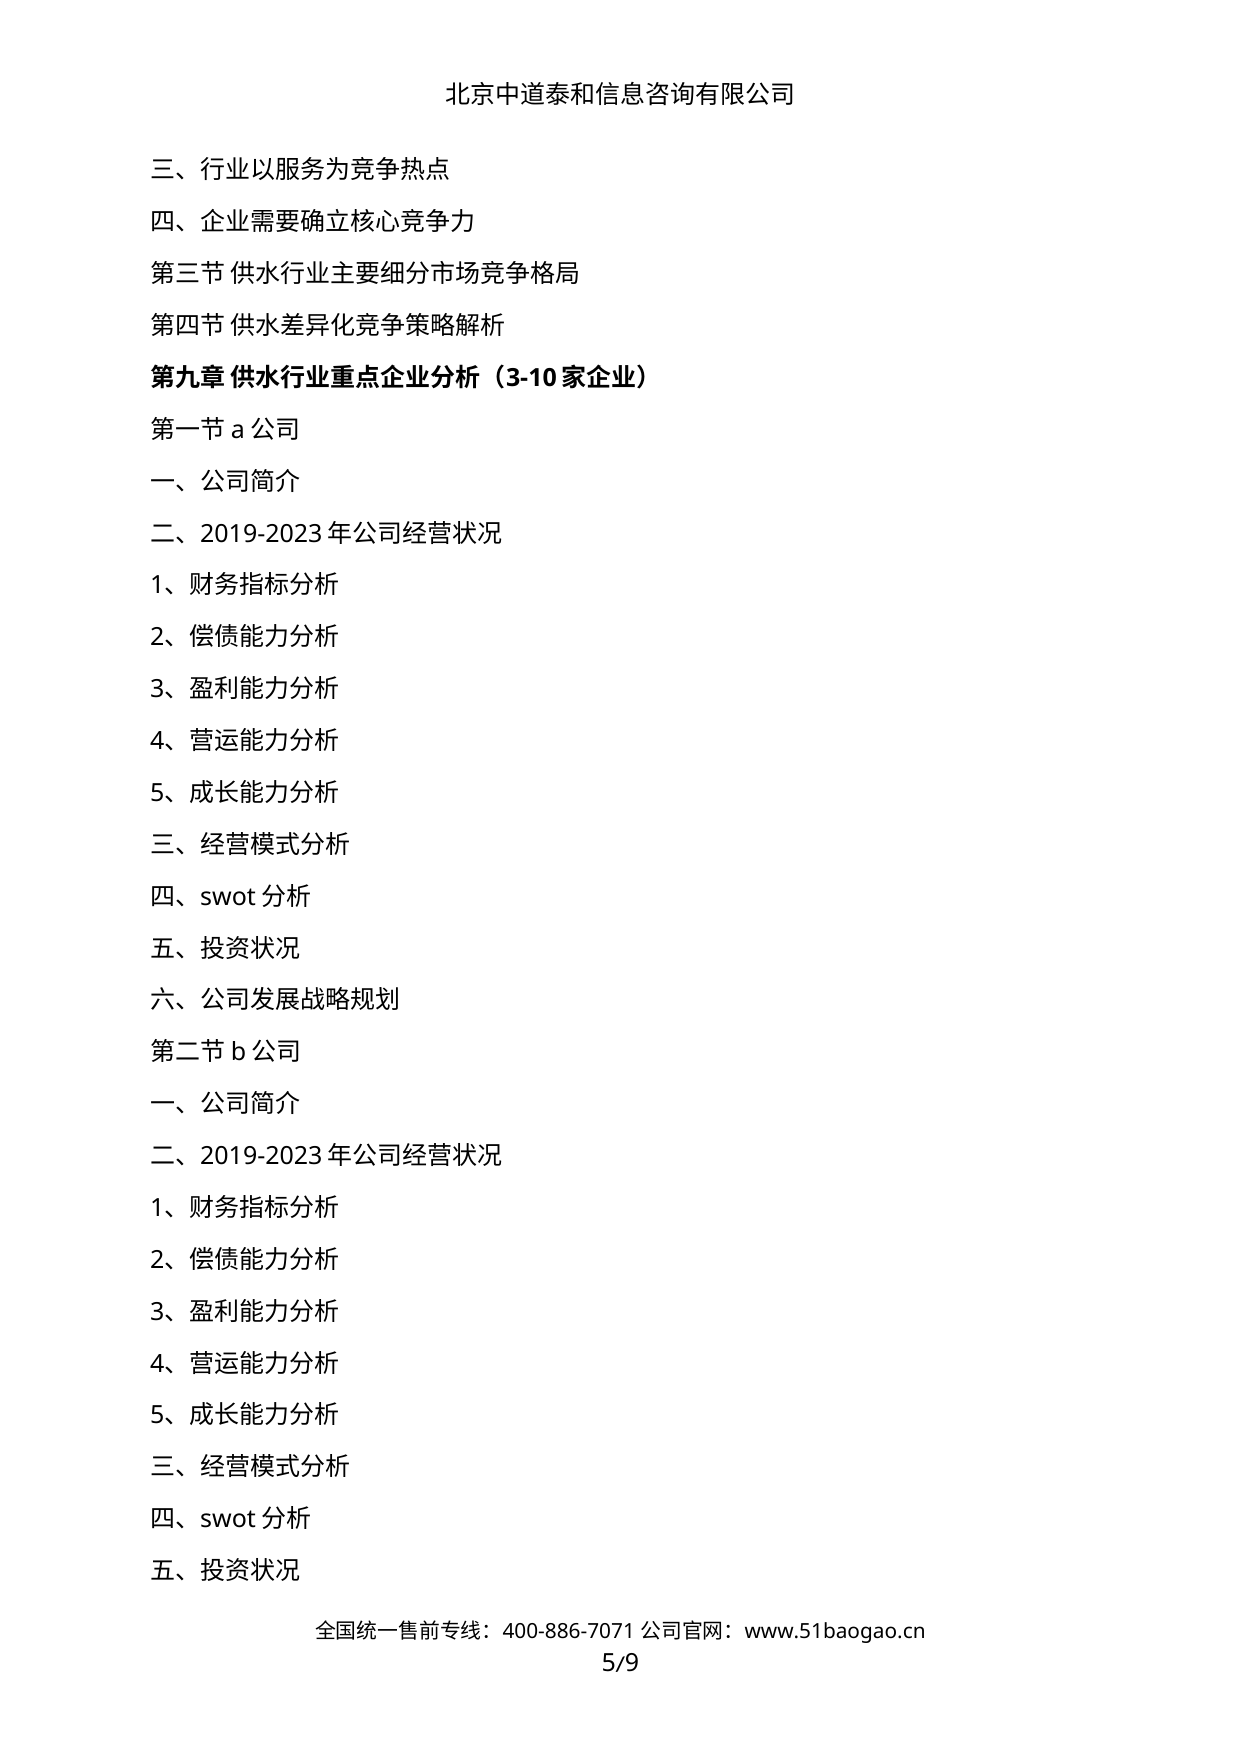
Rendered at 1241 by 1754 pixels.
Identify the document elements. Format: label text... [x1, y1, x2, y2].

text 1、财务指标分析 [150, 1187, 1090, 1224]
text 四、swot分析 [150, 1499, 1090, 1535]
text 第一节 a公司 [150, 409, 1090, 446]
text 五、投资状况 [150, 928, 1090, 964]
text 5、成长能力分析 [150, 1395, 1090, 1431]
text 二、2019-2023年公司经营状况 [150, 513, 1090, 549]
text 5、成长能力分析 [150, 772, 1090, 809]
text 第四节 供水差异化竞争策略解析 [150, 306, 1090, 342]
text 3、盈利能力分析 [150, 669, 1090, 705]
text 2、偿债能力分析 [150, 1239, 1090, 1276]
text 五、投资状况 [150, 1551, 1090, 1587]
text 4、营运能力分析 [150, 721, 1090, 757]
text 四、企业需要确立核心竞争力 [150, 202, 1090, 238]
text 1、财务指标分析 [150, 565, 1090, 601]
text 三、经营模式分析 [150, 824, 1090, 861]
text 二、2019-2023年公司经营状况 [150, 1136, 1090, 1172]
text 第二节 b公司 [150, 1032, 1090, 1068]
text 三、经营模式分析 [150, 1447, 1090, 1483]
text 三、行业以服务为竞争热点 [150, 150, 1090, 186]
text 第九章 供水行业重点企业分析（3-10家企业） [150, 357, 1090, 394]
text 2、偿债能力分析 [150, 617, 1090, 653]
text 一、公司简介 [150, 461, 1090, 497]
text 六、公司发展战略规划 [150, 980, 1090, 1016]
text 四、swot分析 [150, 876, 1090, 912]
text 一、公司简介 [150, 1084, 1090, 1120]
text 4、营运能力分析 [150, 1343, 1090, 1379]
text 第三节 供水行业主要细分市场竞争格局 [150, 254, 1090, 290]
text 3、盈利能力分析 [150, 1291, 1090, 1327]
